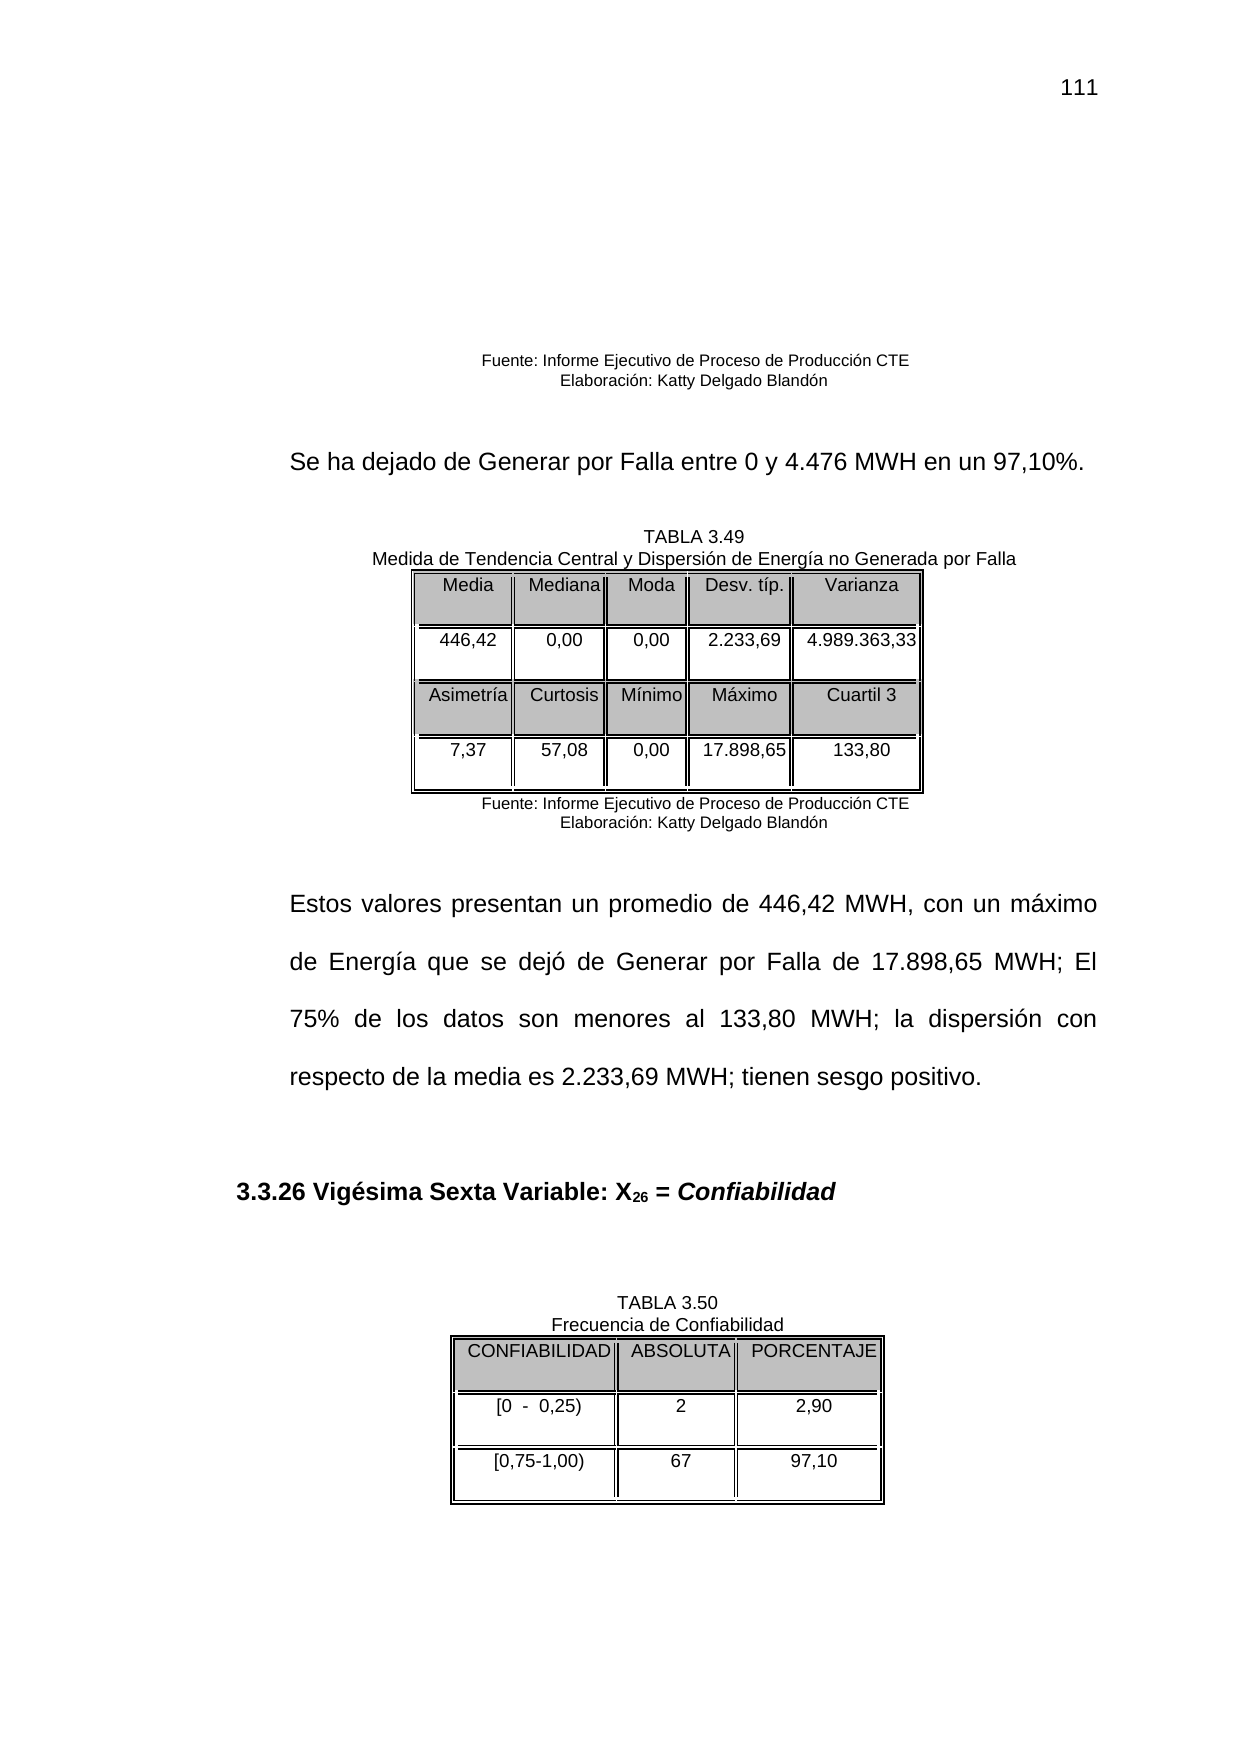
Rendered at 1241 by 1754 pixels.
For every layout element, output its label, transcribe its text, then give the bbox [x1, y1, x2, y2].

table_cell [0 - 0,25) [453, 1390, 616, 1445]
text Elaboración: Katty Delgado Blandón [289, 370, 1098, 389]
table_cell Curtosis [515, 684, 603, 734]
table_cell 0,00 [605, 734, 687, 789]
table_header Desv. típ. [688, 574, 791, 624]
table_cell 97,10 [736, 1445, 882, 1500]
text Se ha dejado de Generar por Falla entre 0 y 4.476 MWH en un 97,10%. [289, 447, 1098, 476]
table_cell Asimetría [413, 679, 513, 734]
table_header CONFIABILIDAD [455, 1340, 616, 1390]
text Frecuencia de Confiabilidad [236, 1313, 1098, 1335]
text Medida de Tendencia Central y Dispersión de Energía no Generada por Falla [289, 548, 1098, 569]
table_cell 67 [616, 1445, 736, 1500]
text Fuente: Informe Ejecutivo de Proceso de Producción CTE [289, 351, 1101, 370]
text 3.3.26 Vigésima Sexta Variable: X26 = Confiabilidad [236, 1177, 1098, 1206]
table_cell Máximo [690, 684, 789, 734]
table_cell Cuartil 3 [791, 679, 922, 734]
table_header PORCENTAJE [736, 1339, 880, 1390]
table_cell [0,75-1,00) [453, 1445, 616, 1500]
table_cell 2,90 [736, 1390, 882, 1445]
table_cell 446,42 [413, 624, 513, 679]
table_cell 17.898,65 [688, 739, 791, 789]
table_cell 57,08 [513, 738, 605, 789]
table_cell 4.989.363,33 [791, 624, 922, 679]
table_cell 7,37 [413, 734, 513, 789]
text TABLA 3.50 [236, 1292, 1098, 1313]
table_cell Mínimo [608, 684, 685, 734]
text Elaboración: Katty Delgado Blandón [289, 813, 1098, 832]
table_cell 0,00 [608, 629, 685, 679]
text Fuente: Informe Ejecutivo de Proceso de Producción CTE [289, 793, 1101, 813]
table_cell 2 [619, 1395, 734, 1445]
table_header Varianza [791, 571, 922, 624]
table_cell 2.233,69 [690, 629, 789, 679]
table_cell 0,00 [515, 629, 603, 679]
table_cell 133,80 [791, 734, 922, 789]
table_header Mediana [513, 574, 605, 624]
text Estos valores presentan un promedio de 446,42 MWH, con un máximo de Energía que se dejó de Generar por Falla de 17.898,65 MWH; El 75% de los datos son menores al 133,80 MWH; la dispersión con respecto de la media es 2.233,69 MWH; tienen sesgo positivo. [289, 889, 1098, 1091]
table_header Moda [605, 571, 687, 624]
text TABLA 3.49 [289, 526, 1098, 548]
table_header Media [413, 571, 513, 624]
table_header ABSOLUTA [616, 1337, 736, 1390]
